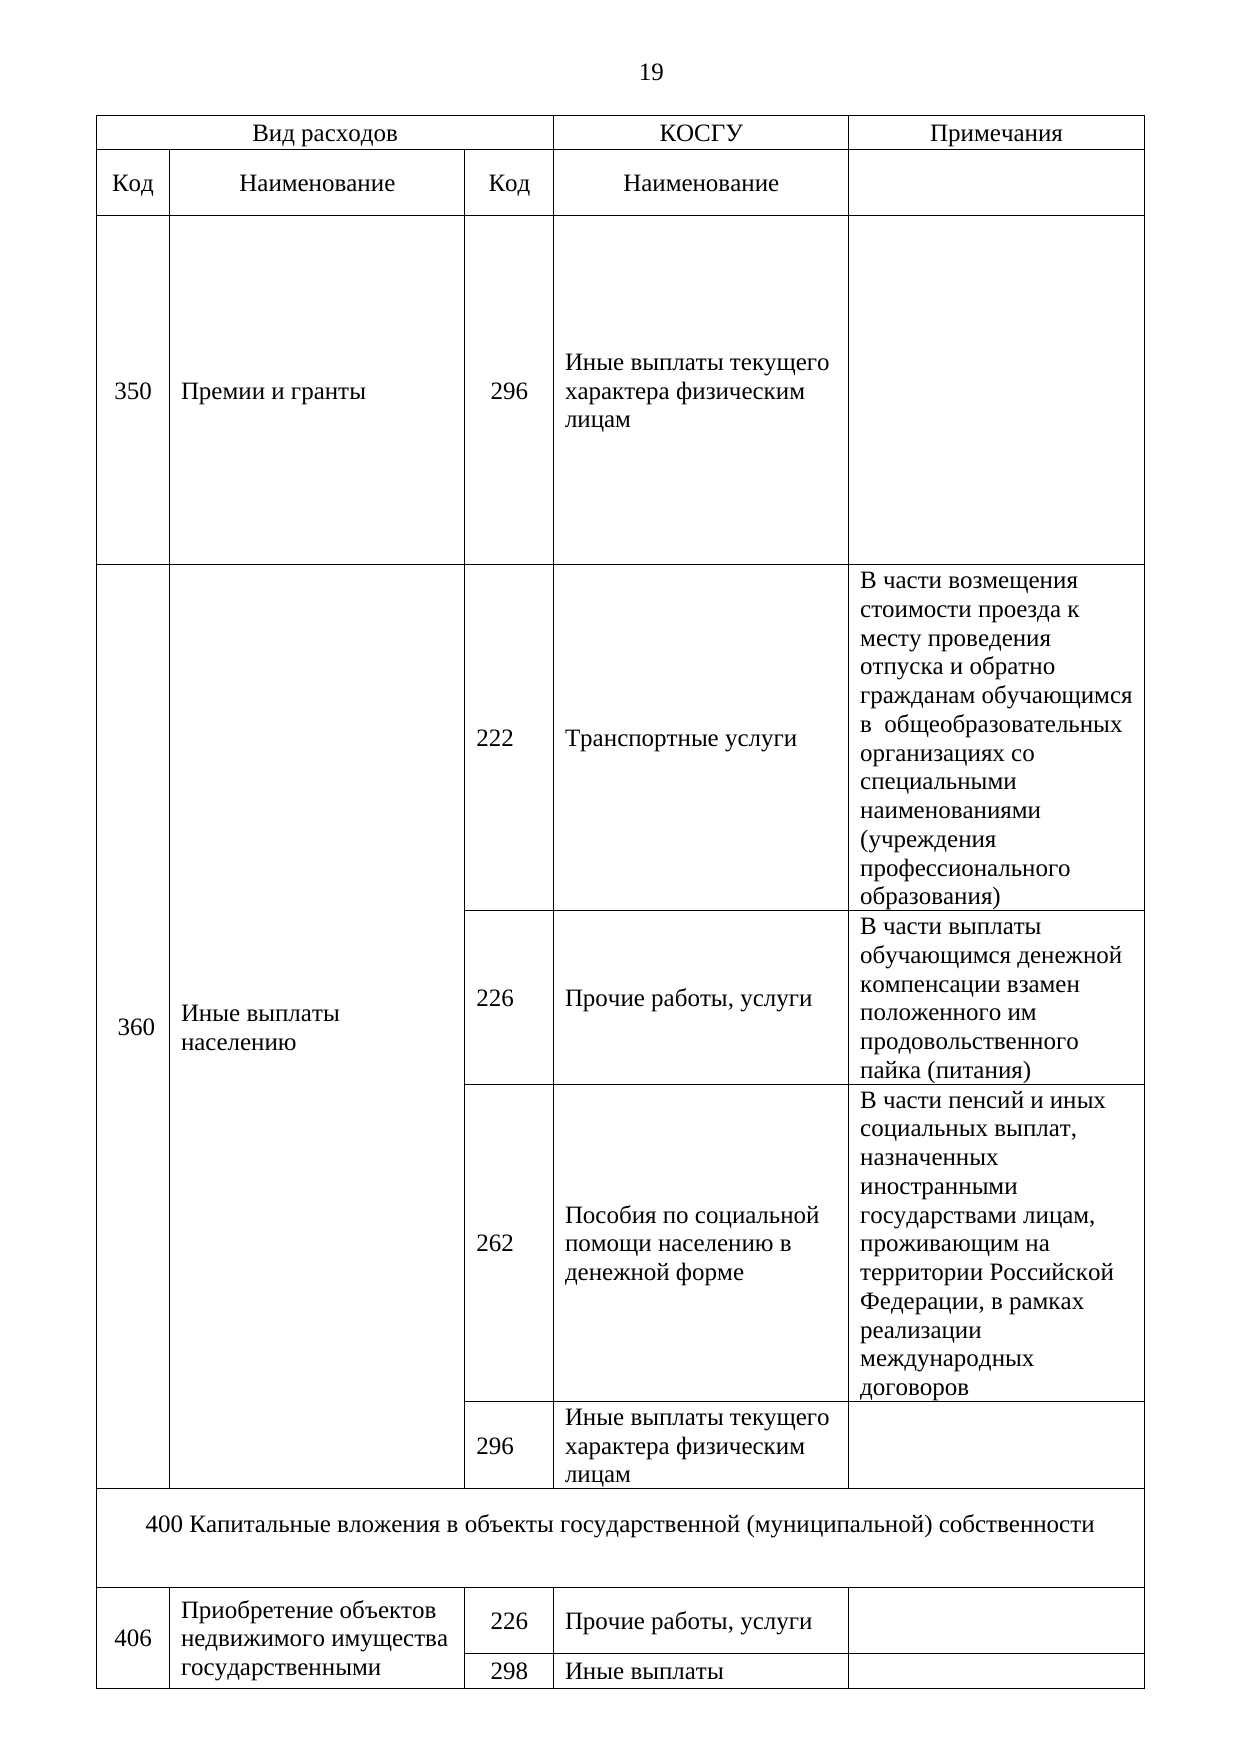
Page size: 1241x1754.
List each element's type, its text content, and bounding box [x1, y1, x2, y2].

table_cell 262 [465, 1085, 553, 1401]
table_cell 406 [97, 1588, 169, 1688]
table_header КОСГУ [554, 116, 848, 149]
table_cell Иные выплаты текущего характера физическим лицам [554, 216, 848, 564]
table_cell Код [465, 150, 553, 215]
table_cell 296 [465, 1402, 553, 1488]
table_cell 226 [465, 1588, 553, 1652]
table_cell 360 [97, 565, 169, 1488]
table_cell Транспортные услуги [554, 565, 848, 910]
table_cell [554, 1654, 848, 1688]
table_cell Прочие работы, услуги [554, 911, 848, 1084]
table_cell Иные выплаты текущего характера физическим лицам [554, 1402, 848, 1488]
table_cell Иные выплаты населению [170, 565, 464, 1488]
table_cell [849, 1588, 1144, 1652]
table_cell 296 [465, 216, 553, 564]
table_cell Премии и гранты [170, 216, 464, 564]
table_cell В части пенсий и иных социальных выплат, назначенных иностранными государствами лицам, проживающим на территории Российской Федерации, в рамках реализации международных договоров [849, 1085, 1144, 1401]
table_cell В части выплаты обучающимся денежной компенсации взамен положенного им продовольственного пайка (питания) [849, 911, 1144, 1084]
table_cell Наименование [170, 150, 464, 215]
table_header Примечания [849, 116, 1144, 149]
table_cell Пособия по социальной помощи населению в денежной форме [554, 1085, 848, 1401]
table_cell Код [97, 150, 169, 215]
table_cell 350 [97, 216, 169, 564]
table_header Вид расходов [97, 116, 553, 149]
table_cell 222 [465, 565, 553, 910]
table_cell Прочие работы, услуги [554, 1588, 848, 1652]
table_cell [849, 1654, 1144, 1688]
table_cell 226 [465, 911, 553, 1084]
table_cell 400 Капитальные вложения в объекты государственной (муниципальной) собственности [97, 1489, 1144, 1587]
table_cell 298 [465, 1654, 553, 1688]
table_cell [849, 216, 1144, 564]
table_cell [849, 1402, 1144, 1488]
table_cell Приобретение объектов недвижимого имущества государственными (муниципальными) бюджетными и автономными учреждениями [170, 1588, 464, 1688]
table_cell Наименование [554, 150, 848, 215]
table_cell В части возмещения стоимости проезда к месту проведения отпуска и обратно гражданам обучающимся в общеобразовательных организациях со специальными наименованиями (учреждения профессионального образования) [849, 565, 1144, 910]
table_cell [849, 150, 1144, 215]
